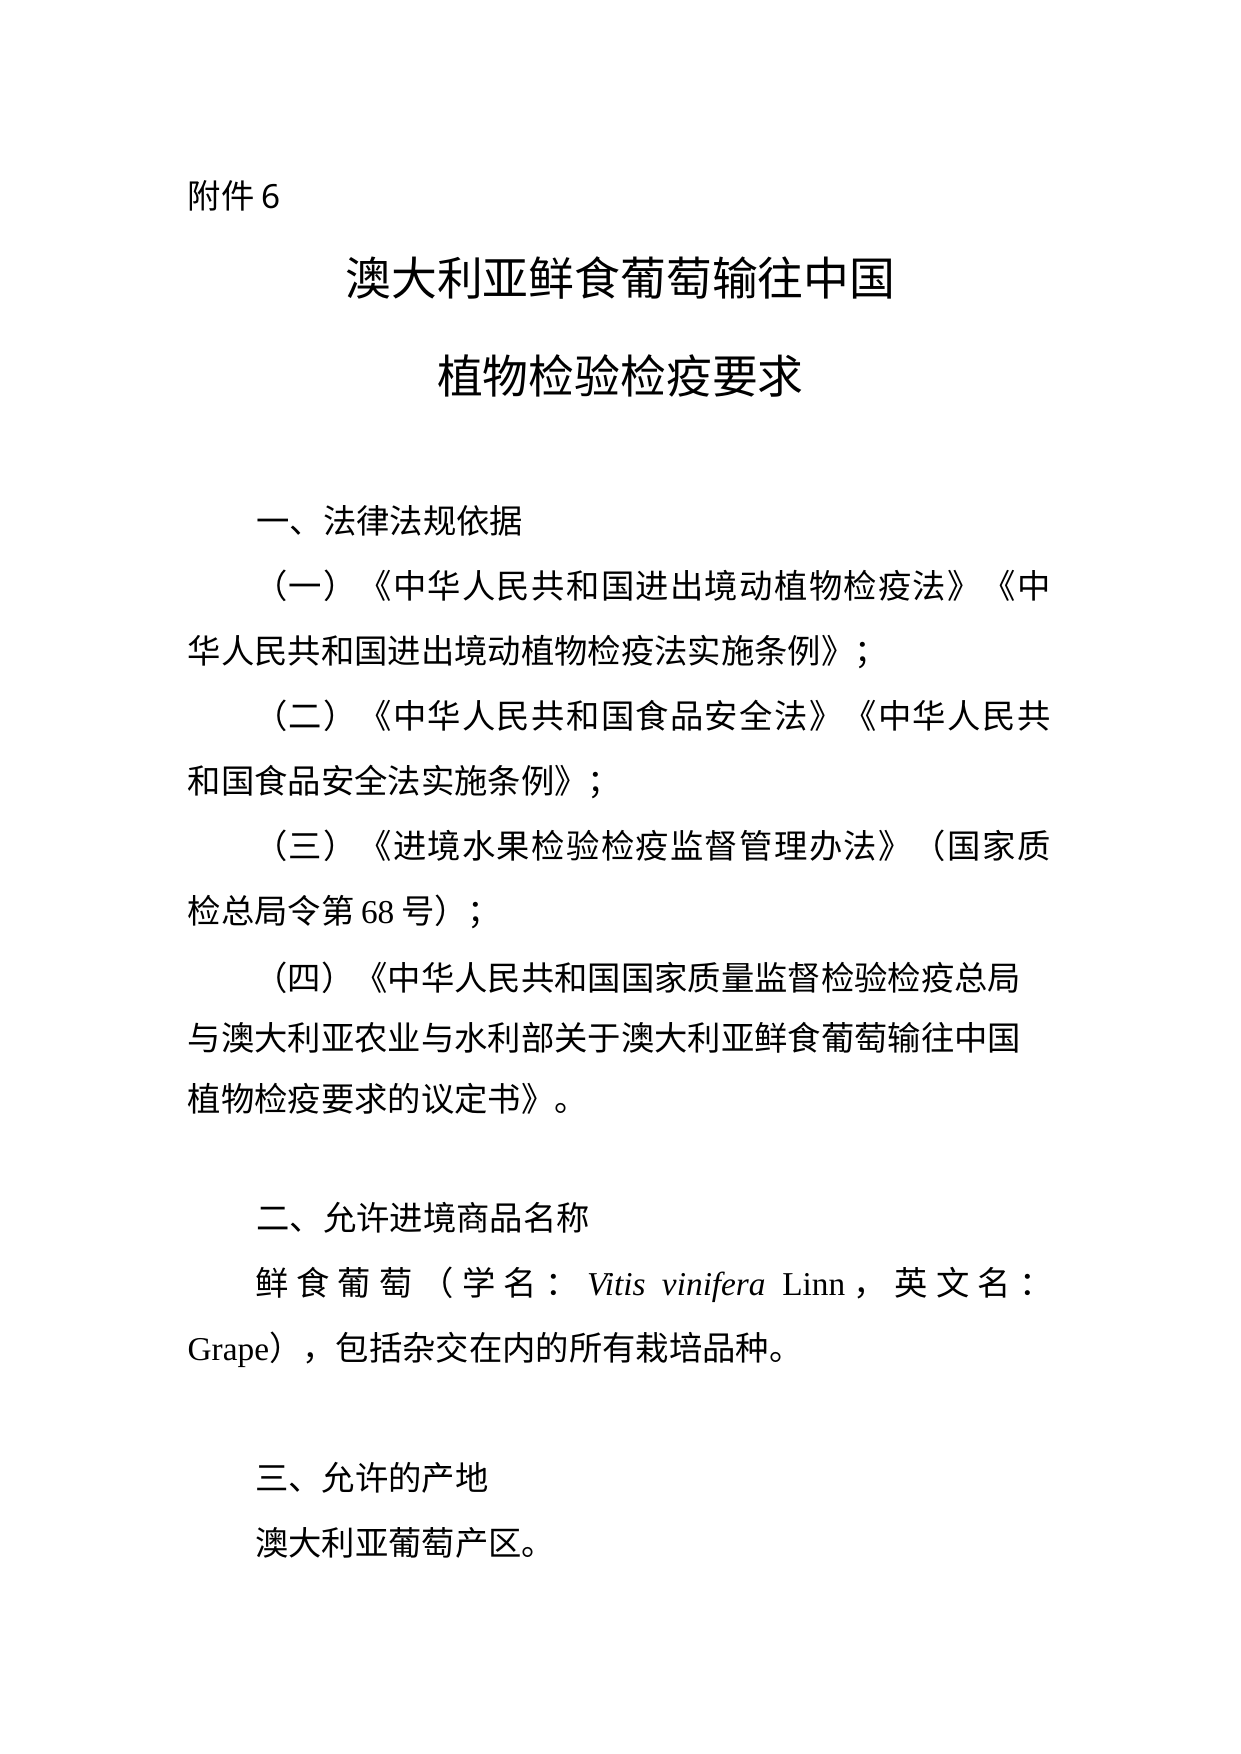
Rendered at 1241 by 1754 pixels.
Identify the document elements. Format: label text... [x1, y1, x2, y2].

text 鲜食葡萄（学名：Vitis vinifera Linn，英文名：Grape），包括杂交在内的所有栽培品种。 [187, 1249, 1053, 1379]
text 植物检验检疫要求 [187, 324, 1053, 422]
text （一）《中华人民共和国进出境动植物检疫法》《中华人民共和国进出境动植物检疫法实施条例》； [187, 552, 1053, 682]
text 三、允许的产地 [187, 1444, 1053, 1509]
text （三）《进境水果检验检疫监督管理办法》（国家质检总局令第68号）； [187, 812, 1053, 942]
text （二）《中华人民共和国食品安全法》《中华人民共和国食品安全法实施条例》； [187, 682, 1053, 812]
text 一、法律法规依据 [256, 487, 1053, 552]
text 澳大利亚鲜食葡萄输往中国 [187, 227, 1053, 324]
text 附件6 [187, 162, 1053, 227]
text 澳大利亚葡萄产区。 [187, 1509, 1053, 1574]
text 二、允许进境商品名称 [256, 1184, 1053, 1249]
text （四）《中华人民共和国国家质量监督检验检疫总局与澳大利亚农业与水利部关于澳大利亚鲜食葡萄输往中国植物检疫要求的议定书》。 [187, 942, 1053, 1123]
